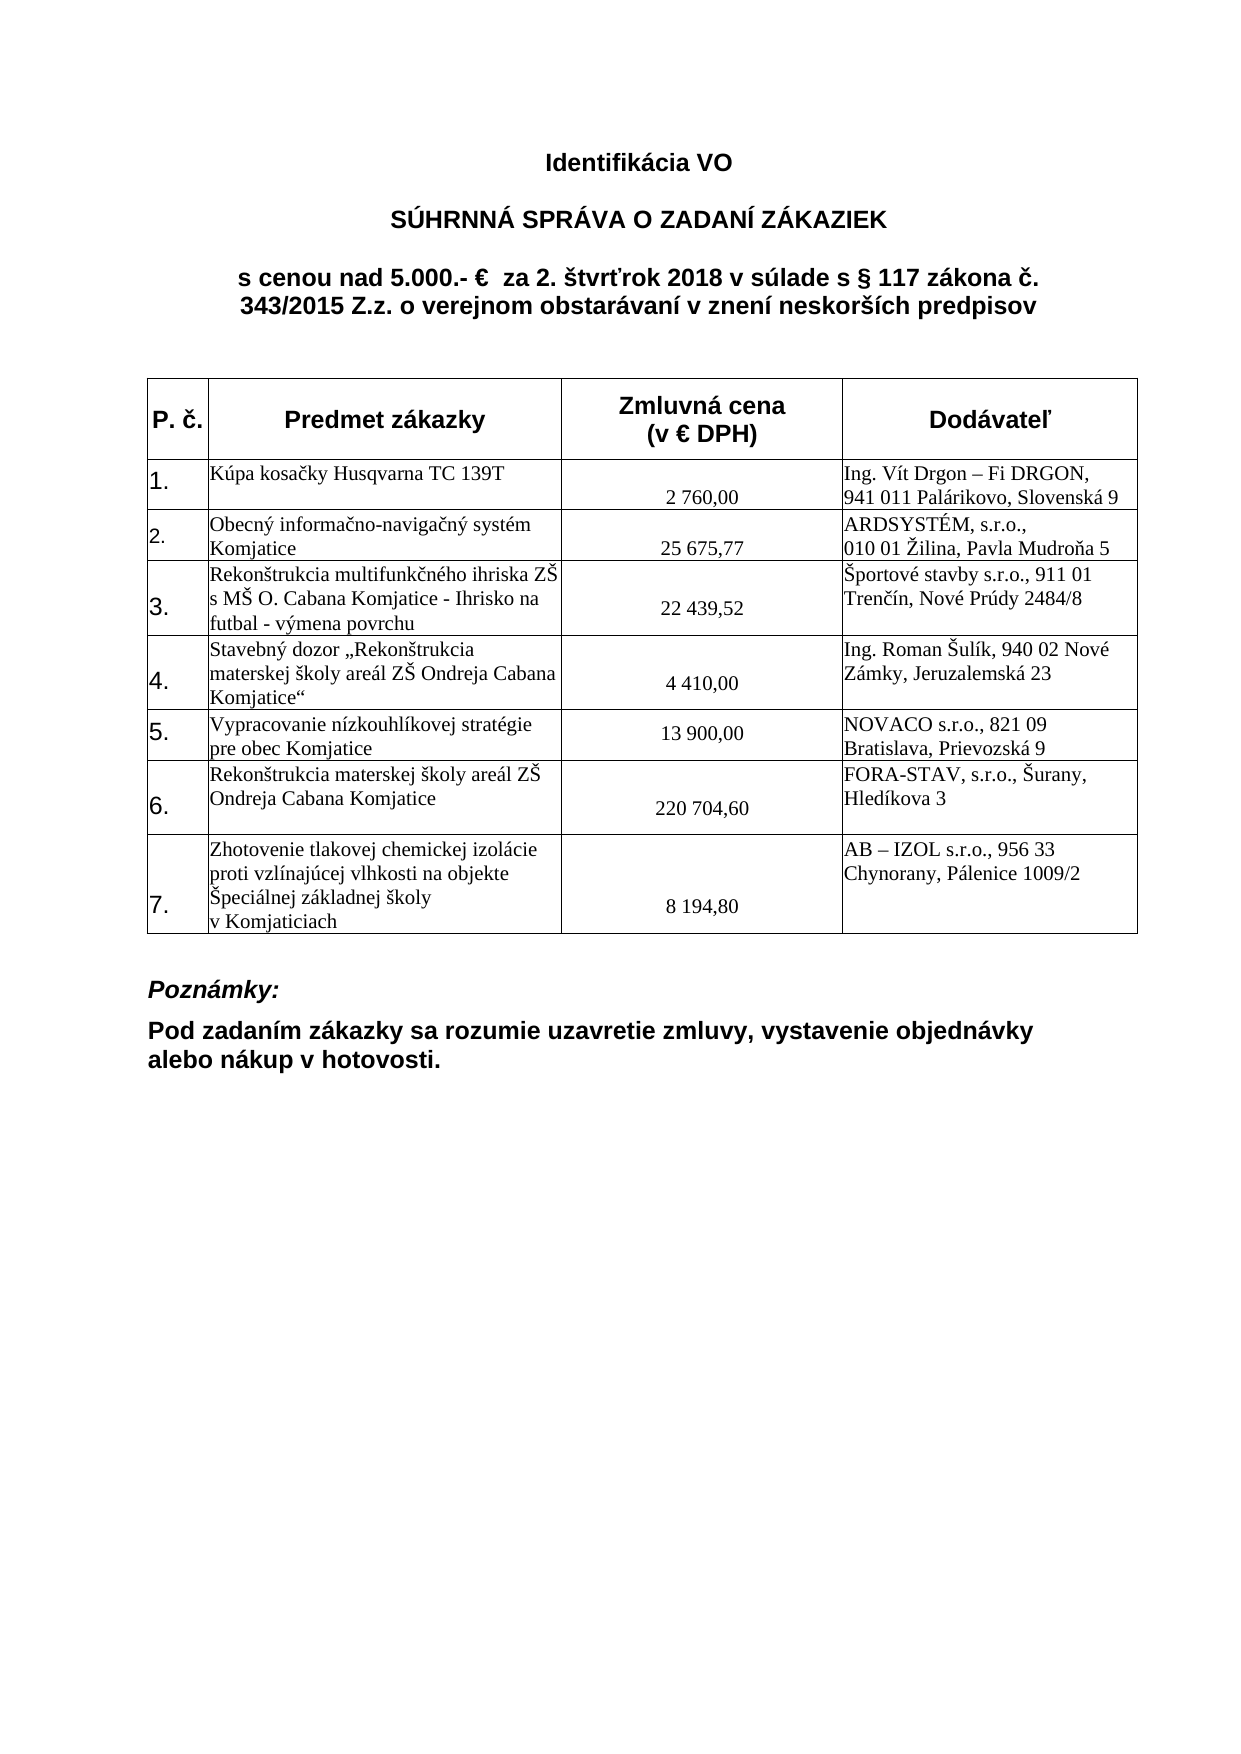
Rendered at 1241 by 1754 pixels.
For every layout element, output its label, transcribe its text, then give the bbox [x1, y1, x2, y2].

table_cell 2 760,00 [562, 460, 842, 509]
text Pod zadaním zákazky sa rozumie uzavretie zmluvy, vystavenie objednávky alebo nákup v hotovosti. [148, 1016, 1093, 1074]
text s cenou nad 5.000.- € za 2. štvrťrok 2018 v súlade s § 117 zákona č. 343/2015 Z.z. o verejnom obstarávaní v znení neskorších predpisov [185, 263, 1093, 320]
text Identifikácia VO [185, 148, 1093, 176]
table_cell Obecný informačno-navigačný systém Komjatice [209, 510, 561, 560]
table_cell Stavebný dozor „Rekonštrukcia materskej školy areál ZŠ Ondreja Cabana Komjatice“ [209, 636, 561, 709]
text SÚHRNNÁ SPRÁVA O ZADANÍ ZÁKAZIEK [185, 205, 1093, 234]
table_cell 22 439,52 [562, 561, 842, 634]
table_header Zmluvná cena (v € DPH) [562, 379, 842, 459]
table_cell Rekonštrukcia multifunkčného ihriska ZŠ s MŠ O. Cabana Komjatice - Ihrisko na futbal - výmena povrchu [209, 561, 561, 634]
table_cell Ing. Roman Šulík, 940 02 Nové Zámky, Jeruzalemská 23 [843, 636, 1137, 709]
table_cell [148, 510, 208, 560]
table_cell 8 194,80 [562, 835, 842, 933]
table_cell 4 410,00 [562, 636, 842, 709]
table_cell Vypracovanie nízkouhlíkovej stratégie pre obec Komjatice [209, 710, 561, 759]
text Poznámky: [148, 975, 1093, 1004]
table_cell Športové stavby s.r.o., 911 01 Trenčín, Nové Prúdy 2484/8 [843, 561, 1137, 634]
table_header P. č. [148, 379, 208, 459]
table_cell Kúpa kosačky Husqvarna TC 139T [209, 460, 561, 509]
table_cell Rekonštrukcia materskej školy areál ZŠ Ondreja Cabana Komjatice [209, 761, 561, 834]
table_cell [148, 835, 208, 933]
table_cell [148, 561, 208, 634]
table_header Predmet zákazky [209, 379, 561, 459]
table_cell 13 900,00 [562, 710, 842, 759]
table_cell [148, 460, 208, 509]
table_cell 220 704,60 [562, 761, 842, 834]
table_cell Ing. Vít Drgon – Fi DRGON, 941 011 Palárikovo, Slovenská 9 [843, 460, 1137, 509]
table_header Dodávateľ [843, 379, 1137, 459]
table_cell AB – IZOL s.r.o., 956 33 Chynorany, Pálenice 1009/2 [843, 835, 1137, 933]
table_cell [148, 636, 208, 709]
table_cell FORA-STAV, s.r.o., Šurany, Hledíkova 3 [843, 761, 1137, 834]
table_cell Zhotovenie tlakovej chemickej izolácie proti vzlínajúcej vlhkosti na objekte Špeciálnej základnej školy v Komjaticiach [209, 835, 561, 933]
table_cell [148, 761, 208, 834]
table_cell NOVACO s.r.o., 821 09 Bratislava, Prievozská 9 [843, 710, 1137, 759]
table_cell 25 675,77 [562, 510, 842, 560]
table_cell [148, 710, 208, 759]
table_cell ARDSYSTÉM, s.r.o., 010 01 Žilina, Pavla Mudroňa 5 [843, 510, 1137, 560]
